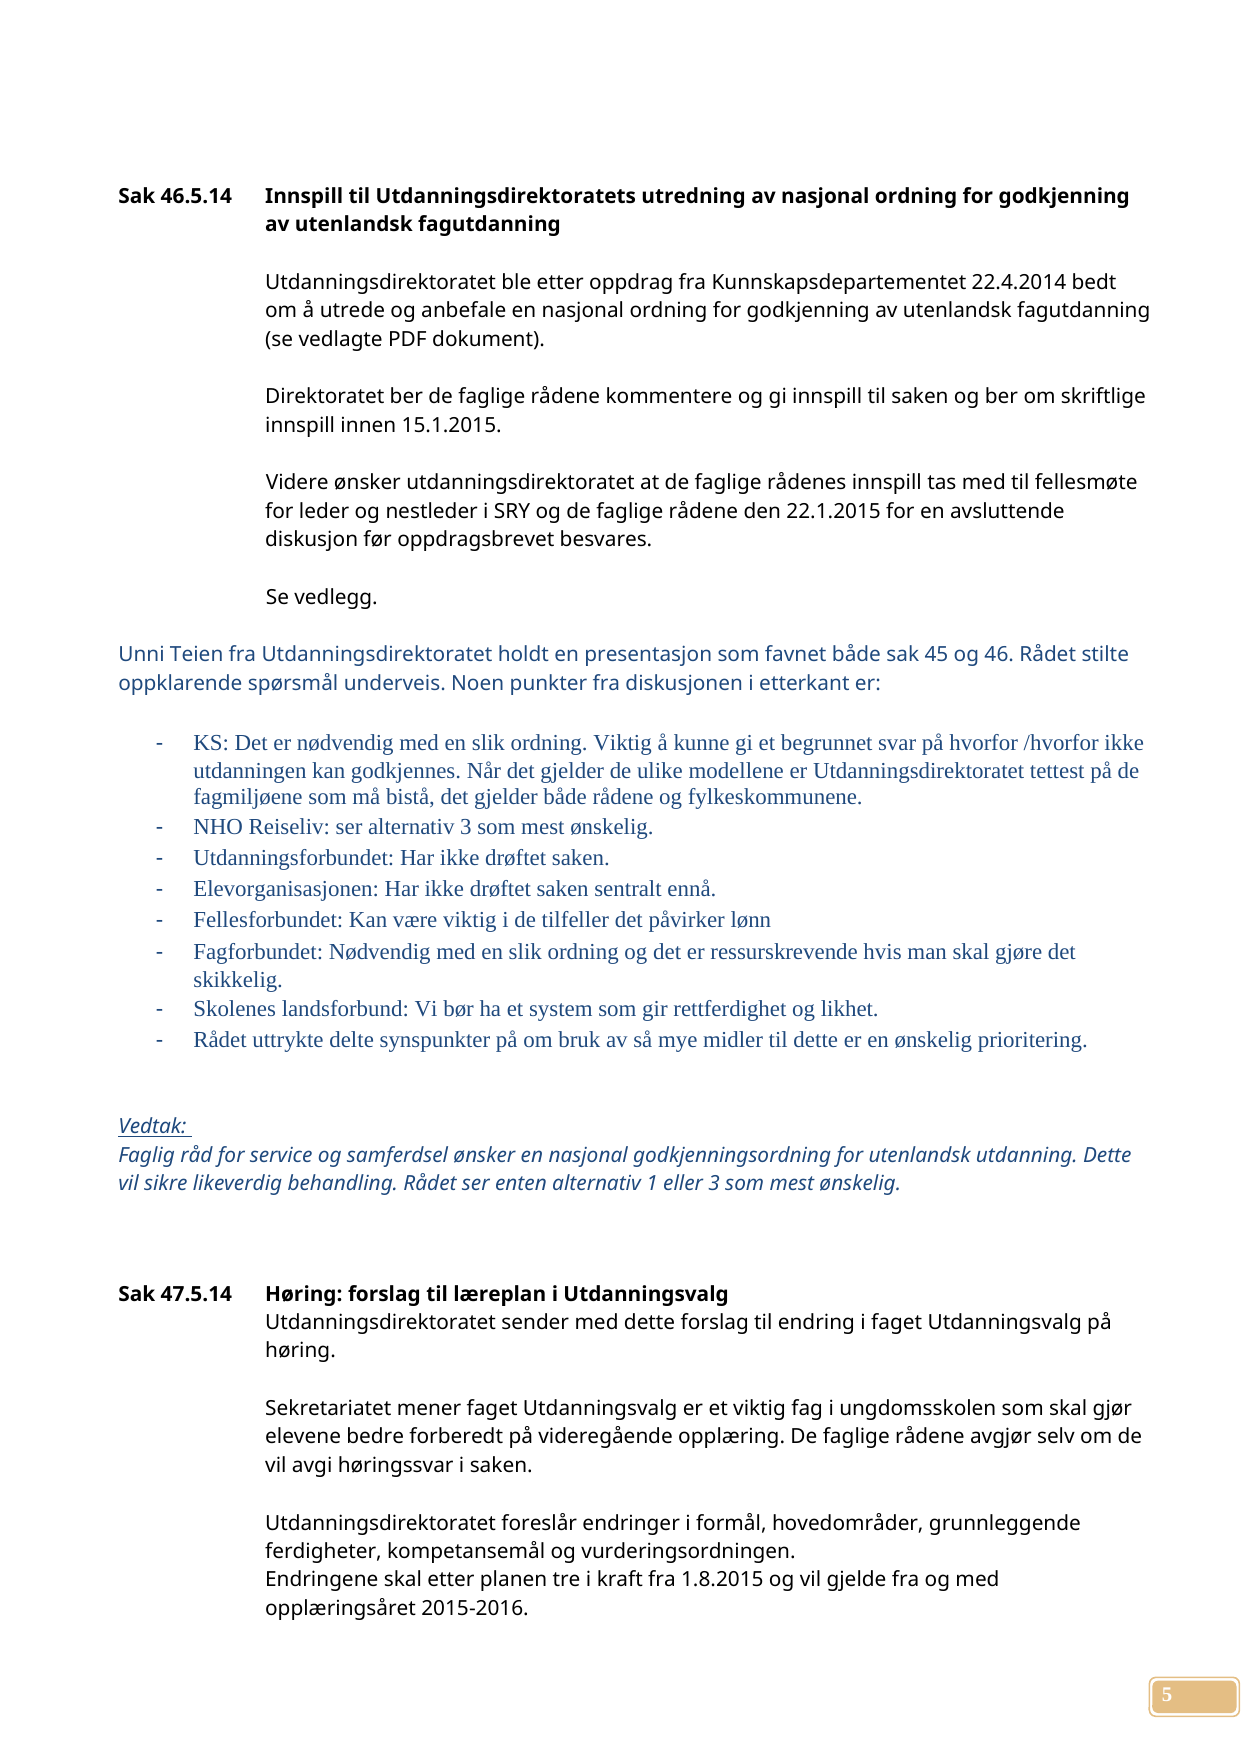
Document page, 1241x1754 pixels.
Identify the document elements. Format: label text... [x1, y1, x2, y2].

list NHO Reiseliv: ser alternativ 3 som mest ønskelig. [156, 809, 1152, 841]
list Fagforbundet: Nødvendig med en slik ordning og det er ressurskrevende hvis man skal gjøre det skikkelig. [156, 934, 1152, 992]
text Vedtak: [118, 1112, 1152, 1140]
list Rådet uttrykte delte synspunkter på om bruk av så mye midler til dette er en ønskelig prioritering. [156, 1023, 1152, 1055]
text Utdanningsdirektoratet foreslår endringer i formål, hovedområder, grunnleggende ferdigheter, kompetansemål og vurderingsordningen. Endringene skal etter planen tre i kraft fra 1.8.2015 og vil gjelde fra og med opplæringsåret 2015-2016. [265, 1508, 1152, 1621]
list KS: Det er nødvendig med en slik ordning. Viktig å kunne gi et begrunnet svar på hvorfor /hvorfor ikke utdanningen kan godkjennes. Når det gjelder de ulike modellene er Utdanningsdirektoratet tettest på de fagmiljøene som må bistå, det gjelder både rådene og fylkeskommunene. [156, 726, 1152, 809]
list Utdanningsforbundet: Har ikke drøftet saken. [156, 841, 1152, 872]
text Unni Teien fra Utdanningsdirektoratet holdt en presentasjon som favnet både sak 45 og 46. Rådet stilte oppklarende spørsmål underveis. Noen punkter fra diskusjonen i etterkant er: [118, 639, 1152, 696]
list Fellesforbundet: Kan være viktig i de tilfeller det påvirker lønn [156, 903, 1152, 934]
text Utdanningsdirektoratet ble etter oppdrag fra Kunnskapsdepartementet 22.4.2014 bedt om å utrede og anbefale en nasjonal ordning for godkjenning av utenlandsk fagutdanning (se vedlagte PDF dokument). [265, 267, 1152, 352]
list Skolenes landsforbund: Vi bør ha et system som gir rettferdighet og likhet. [156, 992, 1152, 1023]
text Sak 46.5.14 Innspill til Utdanningsdirektoratets utredning av nasjonal ordning for godkjenning av utenlandsk fagutdanning [118, 181, 1152, 238]
text Se vedlegg. [265, 582, 1152, 610]
text Videre ønsker utdanningsdirektoratet at de faglige rådenes innspill tas med til fellesmøte for leder og nestleder i SRY og de faglige rådene den 22.1.2015 for en avsluttende diskusjon før oppdragsbrevet besvares. [265, 467, 1152, 553]
text Faglig råd for service og samferdsel ønsker en nasjonal godkjenningsordning for utenlandsk utdanning. Dette vil sikre likeverdig behandling. Rådet ser enten alternativ 1 eller 3 som mest ønskelig. [118, 1140, 1152, 1197]
list Elevorganisasjonen: Har ikke drøftet saken sentralt ennå. [156, 872, 1152, 903]
text Sekretariatet mener faget Utdanningsvalg er et viktig fag i ungdomsskolen som skal gjør elevene bedre forberedt på videregående opplæring. De faglige rådene avgjør selv om de vil avgi høringssvar i saken. [265, 1393, 1152, 1478]
text Direktoratet ber de faglige rådene kommentere og gi innspill til saken og ber om skriftlige innspill innen 15.1.2015. [265, 381, 1152, 438]
text Sak 47.5.14 Høring: forslag til læreplan i Utdanningsvalg Utdanningsdirektoratet sender med dette forslag til endring i faget Utdanningsvalg på høring. [118, 1279, 1152, 1364]
